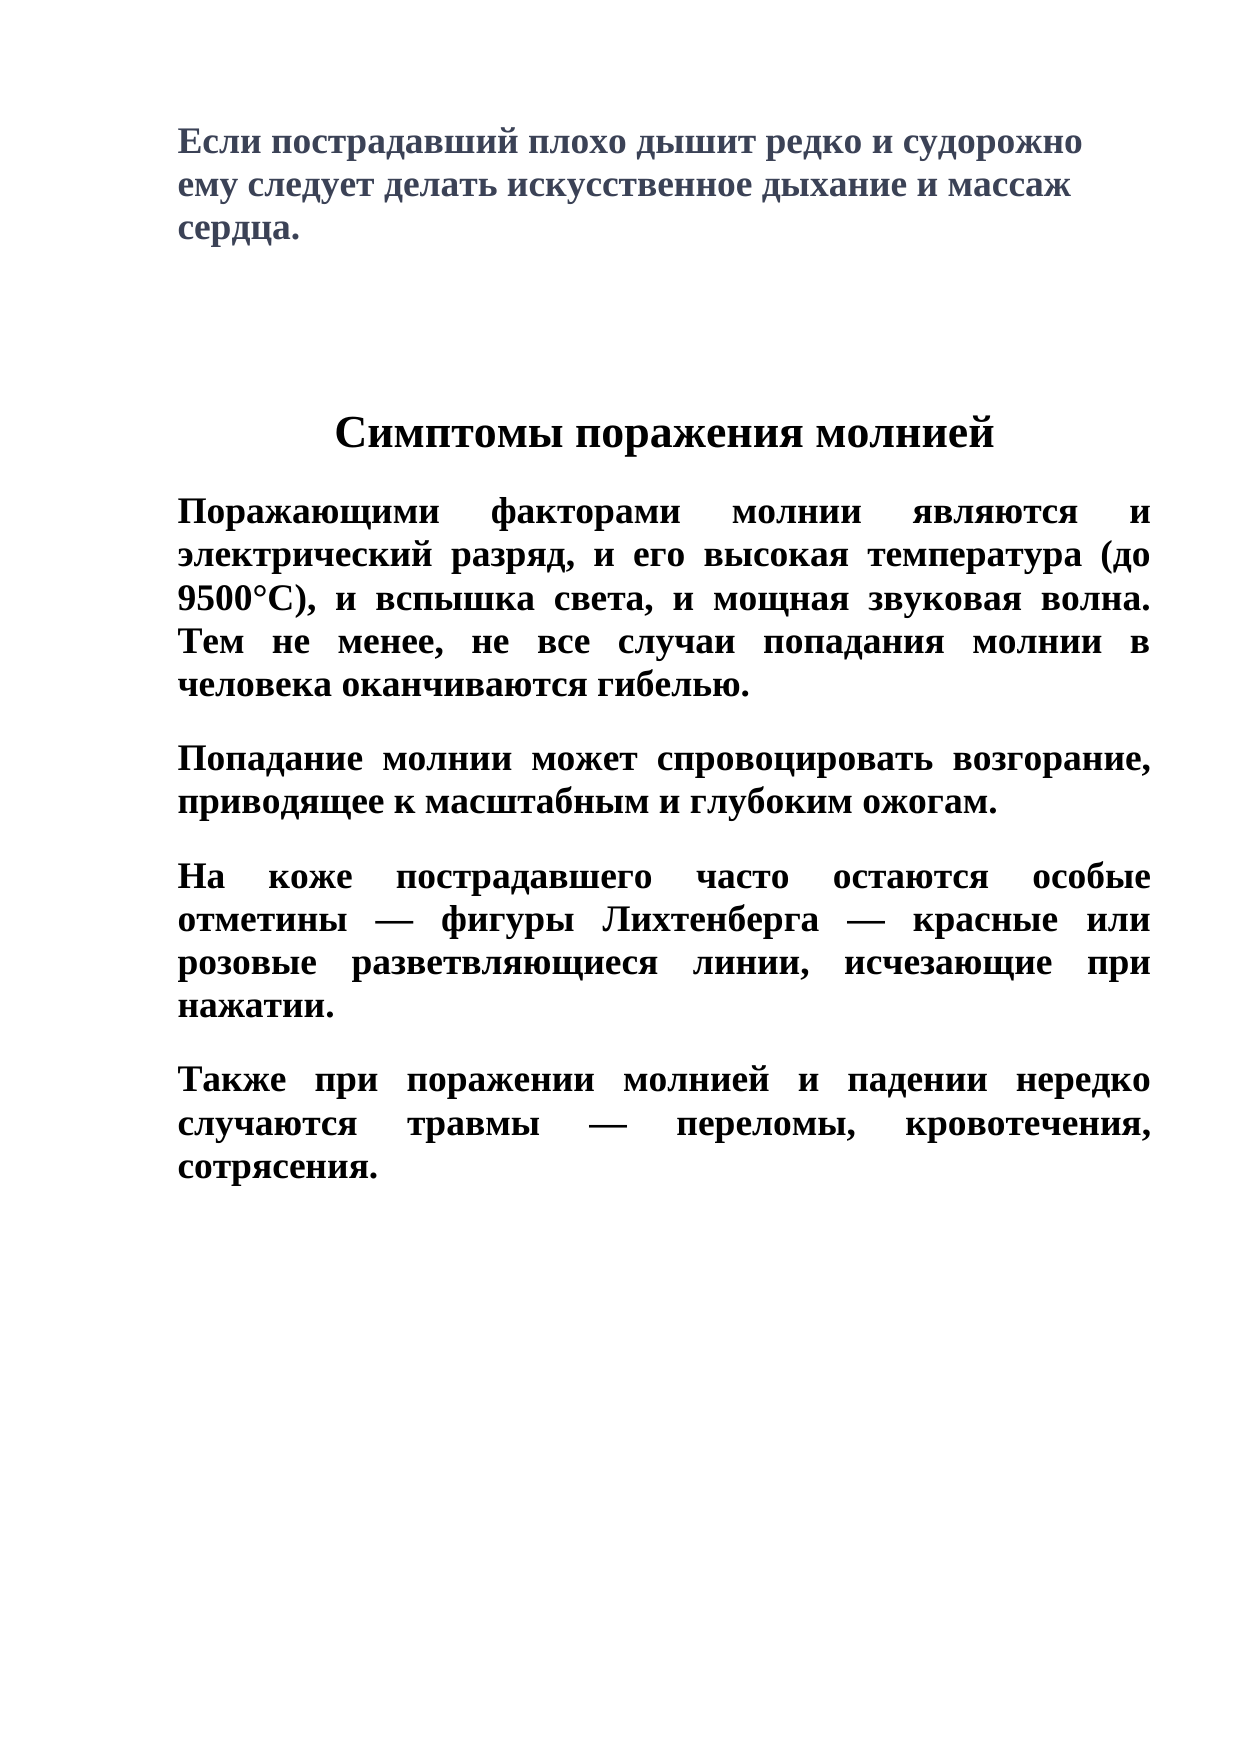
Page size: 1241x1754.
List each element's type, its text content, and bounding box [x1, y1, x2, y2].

text Также при поражении молнией и падении нередко случаются травмы — переломы, кровотечения, сотрясения. [177, 1057, 1152, 1186]
text Если пострадавший плохо дышит редко и судорожно ему следует делать искусственное дыхание и массаж сердца. [177, 118, 1152, 247]
text Попадание молнии может спровоцировать возгорание, приводящее к масштабным и глубоким ожогам. [177, 736, 1152, 822]
text На коже пострадавшего часто остаются особые отметины — фигуры Лихтенберга — красные или розовые разветвляющиеся линии, исчезающие при нажатии. [177, 853, 1152, 1026]
text Поражающими факторами молнии являются и электрический разряд, и его высокая температура (до 9500°C), и вспышка света, и мощная звуковая волна. Тем не менее, не все случаи попадания молнии в человека оканчиваются гибелью. [177, 489, 1152, 704]
text Симптомы поражения молнией [177, 405, 1152, 457]
